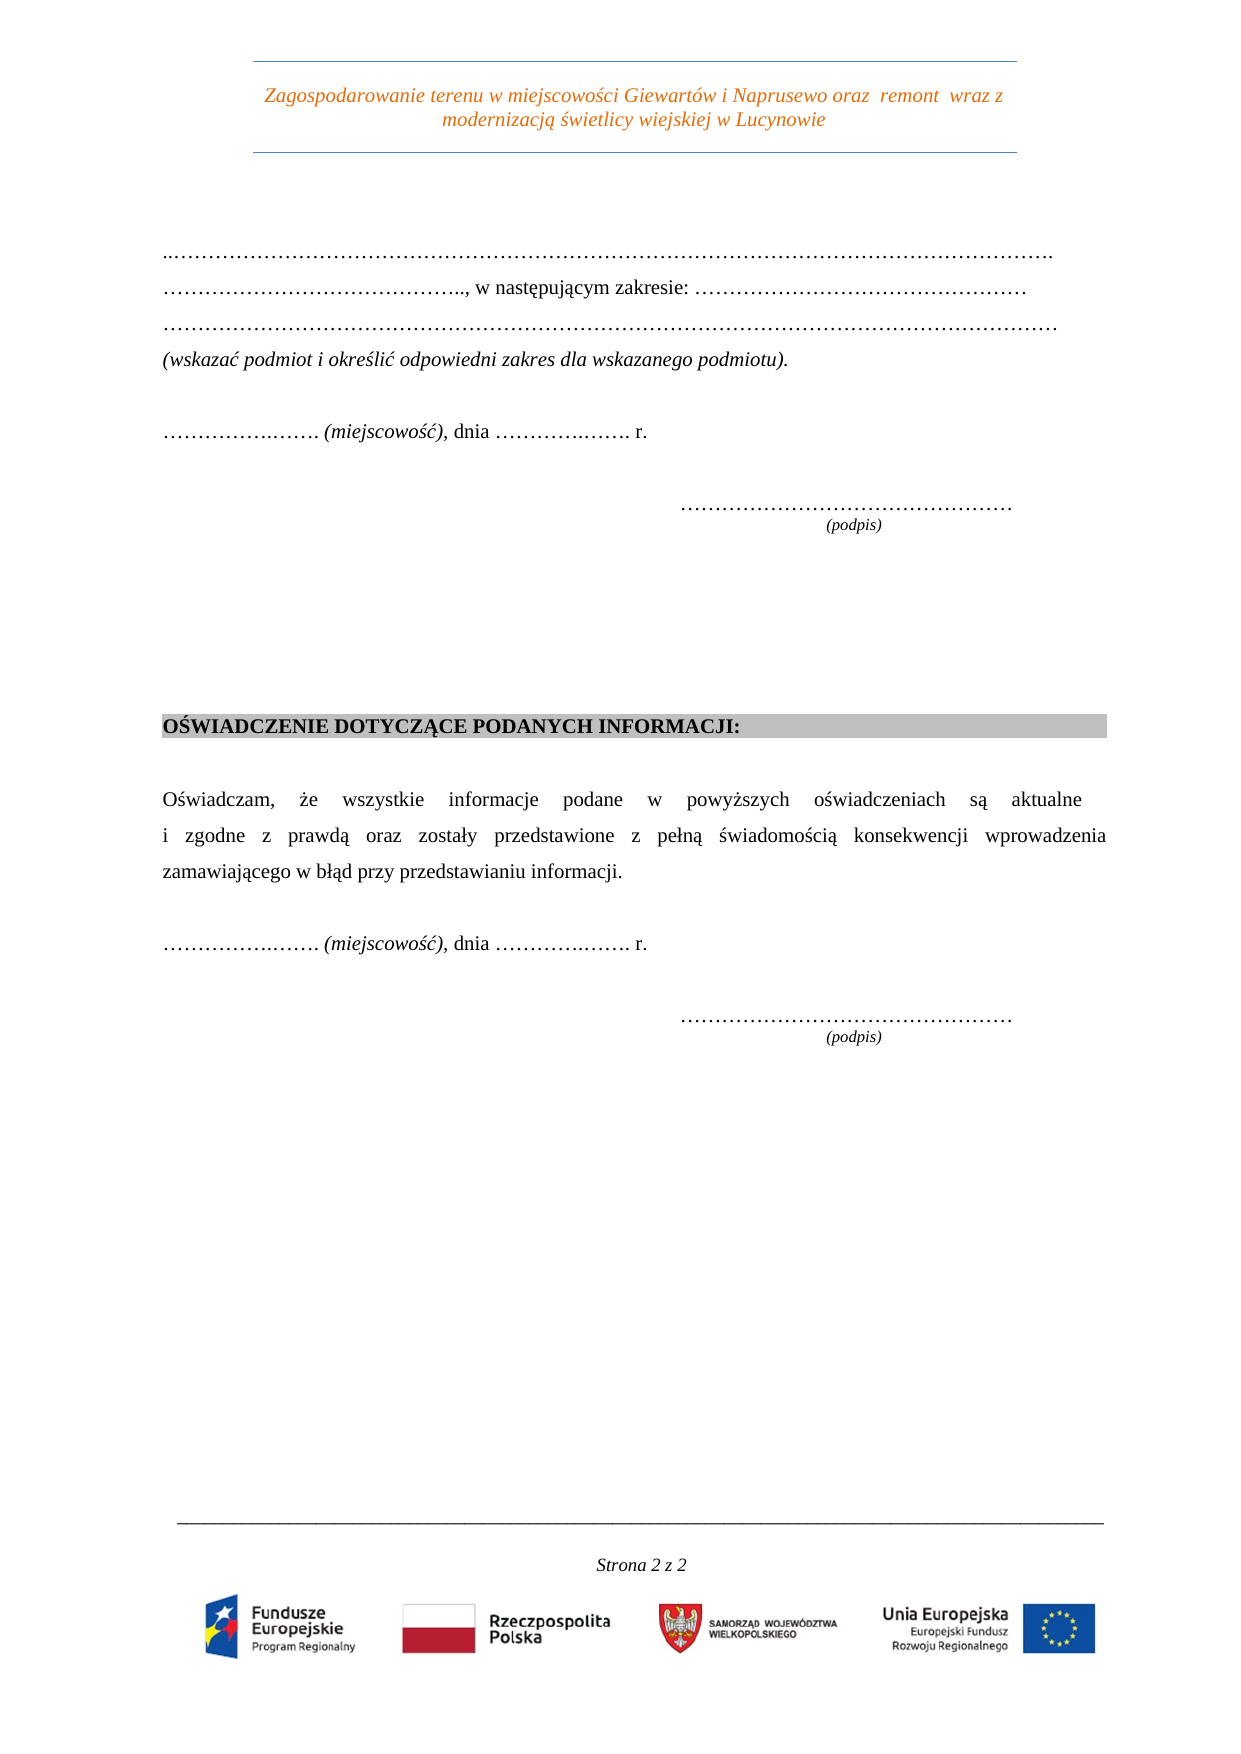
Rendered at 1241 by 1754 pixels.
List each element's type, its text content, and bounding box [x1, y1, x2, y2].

text ………………………………………… [162, 491, 1107, 515]
text …………….……. (miejscowość), dnia ………….……. r. [162, 931, 1107, 955]
text …………….……. (miejscowość), dnia ………….……. r. [162, 419, 1107, 443]
text OŚWIADCZENIE DOTYCZĄCE PODANYCH INFORMACJI: [162, 714, 1107, 738]
text ………………………………………… [162, 1003, 1107, 1027]
text (podpis) [752, 1027, 1107, 1046]
text ………………………………………………………………………………………………………………… (wskazać podmiot i określić odpowiedni zakres dla wskazanego podmiotu). [162, 311, 1107, 371]
picture [177, 1575, 1115, 1679]
text ..……………………………………………………………………………………………………………….…………………………………….., w następującym zakresie: ………………………………………… [162, 239, 1107, 299]
text (podpis) [752, 515, 1107, 534]
text Oświadczam, że wszystkie informacje podane w powyższych oświadczeniach są aktualne i zgodne z prawdą oraz zostały przedstawione z pełną świadomością konsekwencji wprowadzenia zamawiającego w błąd przy przedstawianiu informacji. [162, 786, 1107, 883]
